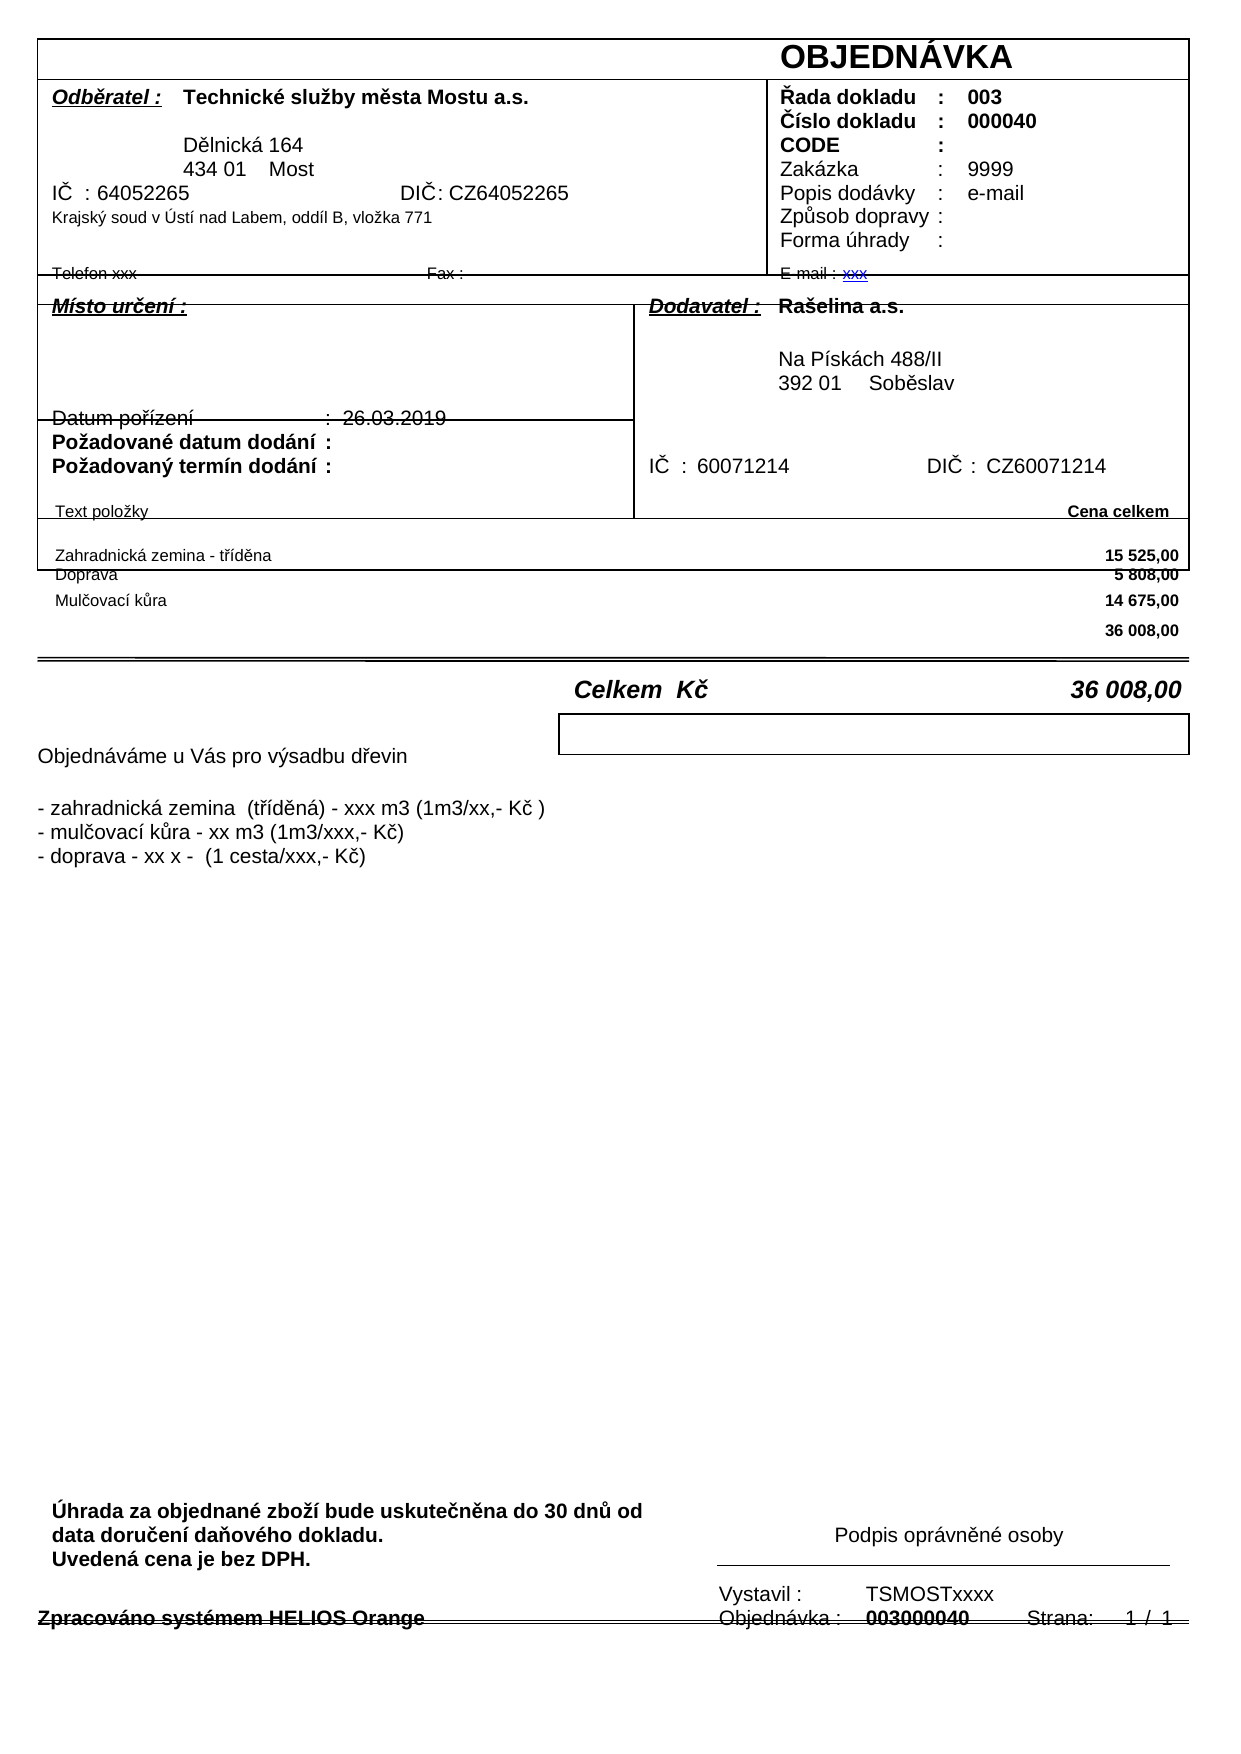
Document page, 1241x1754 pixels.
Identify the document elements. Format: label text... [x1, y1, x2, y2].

text OBJEDNÁVKA [37, 37, 1203, 76]
text 392 01 Soběslav [37, 370, 1203, 394]
text IČ : 64052265 DIČ : CZ64052265 Popis dodávky : e-mail [37, 180, 1203, 204]
text Doprava 5 808,00 [37, 565, 1203, 584]
text Telefon xxx Fax : E-mail : xxx [37, 264, 1203, 283]
text Datum pořízení : 26.03.2019 [37, 406, 1203, 430]
text - mulčovací kůra - xx m3 (1m3/xxx,- Kč) [37, 820, 1203, 844]
text Místo určení : Dodavatel : Rašelina a.s. [37, 293, 1203, 317]
text Zpracováno systémem HELIOS Orange Objednávka : 003000040 Strana: 1 / 1 [37, 1606, 1203, 1630]
text Vystavil : TSMOSTxxxx [37, 1582, 1203, 1606]
text Objednáváme u Vás pro výsadbu dřevin [37, 743, 1203, 767]
text Text položky Cena celkem [37, 502, 1203, 521]
text Dělnická 164 CODE : [37, 132, 1203, 156]
text 434 01 Most Zakázka : 9999 [37, 156, 1203, 180]
text Odběratel : Technické služby města Mostu a.s. Řada dokladu : 003 [37, 84, 1203, 108]
text Úhrada za objednané zboží bude uskutečněna do 30 dnů od [37, 1498, 1203, 1522]
text data doručení daňového dokladu. Podpis oprávněné osoby [37, 1522, 1203, 1546]
text Krajský soud v Ústí nad Labem, oddíl B, vložka 771 Způsob dopravy : [37, 204, 1203, 228]
text 36 008,00 [37, 620, 1203, 639]
text Zahradnická zemina - tříděna 15 525,00 [37, 546, 1203, 565]
text Na Pískách 488/II [37, 346, 1203, 370]
text - doprava - xx x - (1 cesta/xxx,- Kč) [37, 844, 1203, 868]
text - zahradnická zemina (tříděná) - xxx m3 (1m3/xx,- Kč ) [37, 796, 1203, 820]
text Uvedená cena je bez DPH. [37, 1546, 1203, 1570]
text Forma úhrady : [37, 228, 1203, 252]
text Číslo dokladu : 000040 [37, 108, 1203, 132]
text Mulčovací kůra 14 675,00 [37, 591, 1203, 610]
text Požadovaný termín dodání : IČ : 60071214 DIČ : CZ60071214 [37, 454, 1203, 478]
text Celkem Kč 36 008,00 [37, 675, 1203, 703]
text Požadované datum dodání : [37, 430, 1203, 454]
